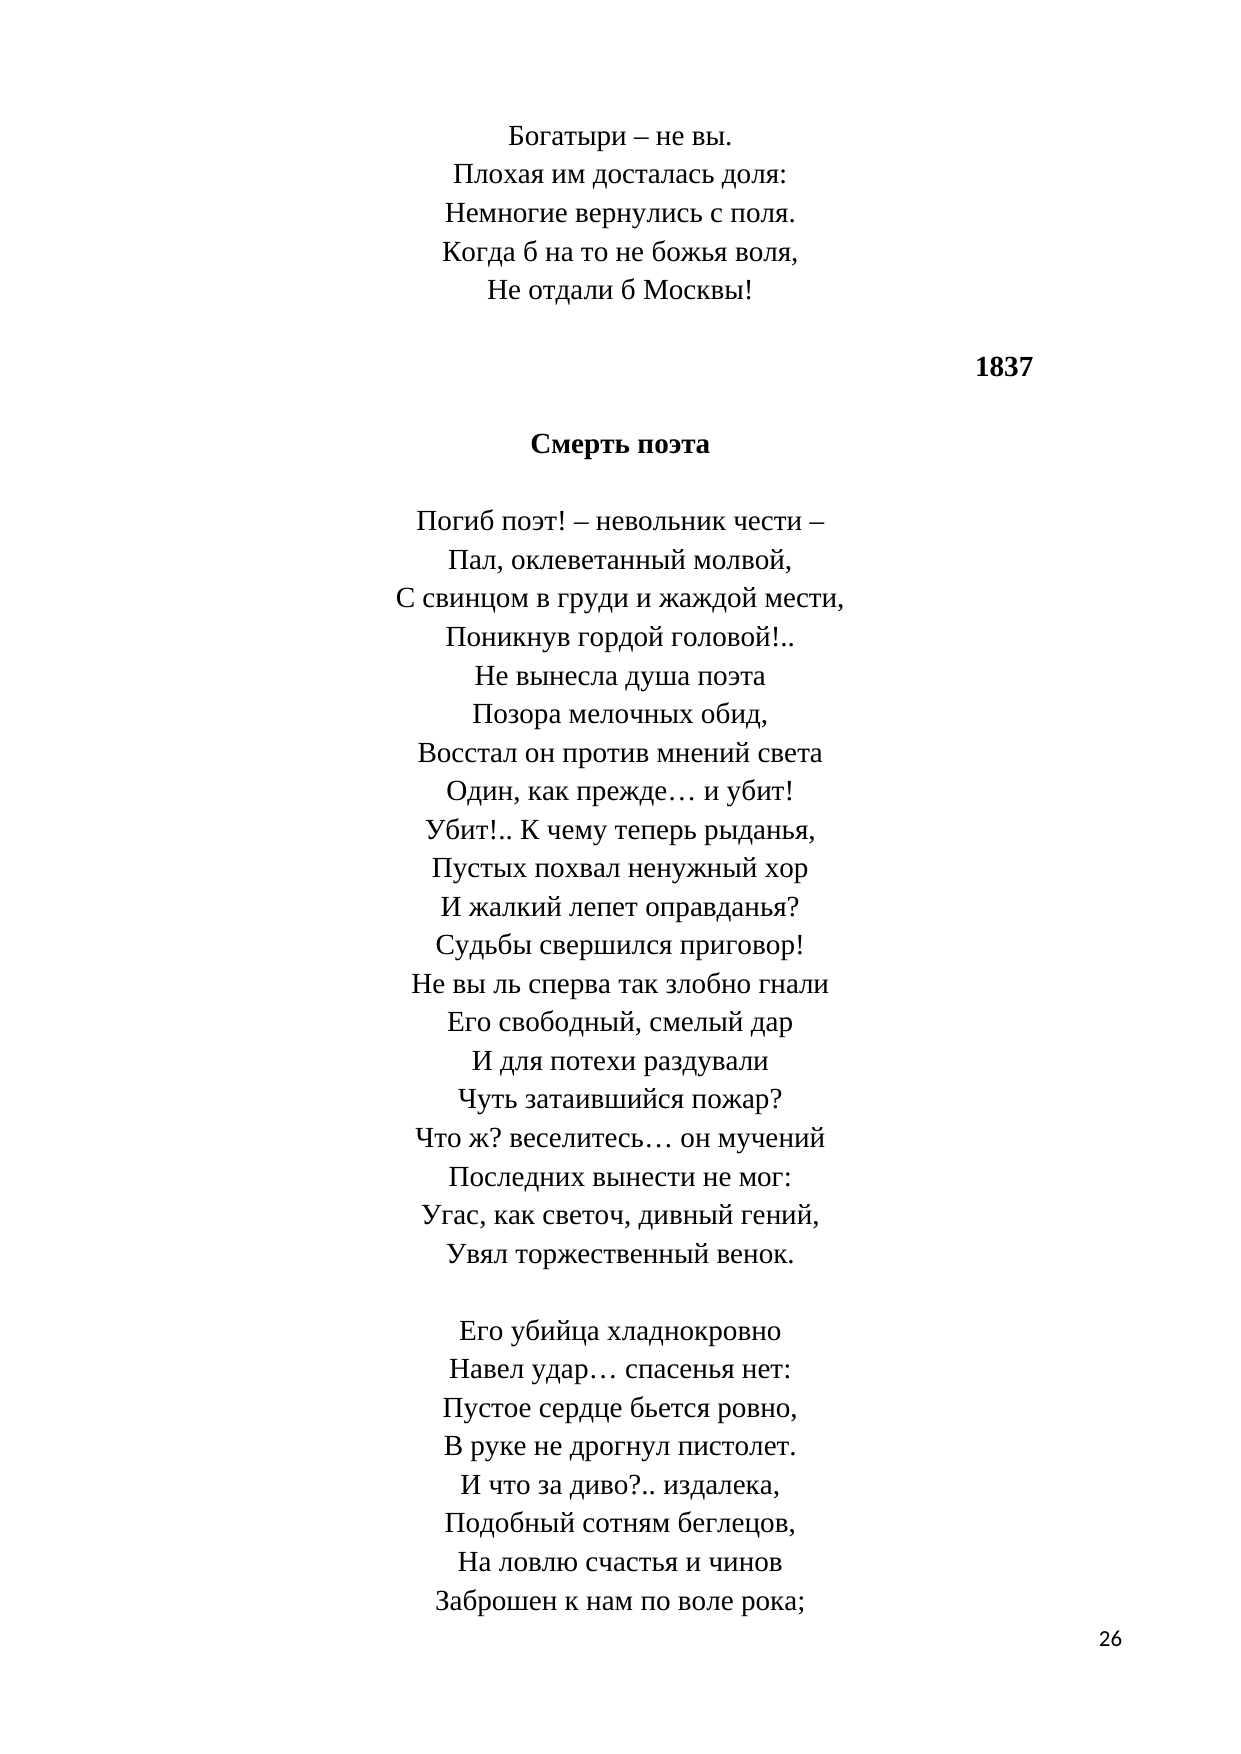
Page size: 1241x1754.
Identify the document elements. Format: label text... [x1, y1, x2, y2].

text Смерть поэта [118, 426, 1122, 460]
text Пустое сердце бьется ровно, [118, 1390, 1122, 1423]
text Навел удар… спасенья нет: [118, 1351, 1122, 1385]
text Чуть затаившийся пожар? [118, 1082, 1122, 1115]
text Пал, оклеветанный молвой, [118, 542, 1122, 576]
text В руке не дрогнул пистолет. [118, 1428, 1122, 1462]
text На ловлю счастья и чинов [118, 1544, 1122, 1578]
text Восстал он против мнений света [118, 735, 1122, 768]
text 1837 [118, 349, 1122, 383]
text Угас, как светоч, дивный гений, [118, 1197, 1122, 1231]
text Не отдали б Москвы! [118, 272, 1122, 306]
text Поникнув гордой головой!.. [118, 619, 1122, 653]
text Подобный сотням беглецов, [118, 1506, 1122, 1539]
text Один, как прежде… и убит! [118, 773, 1122, 807]
text Его убийца хладнокровно [118, 1313, 1122, 1346]
text Немногие вернулись с поля. [118, 195, 1122, 229]
text Судьбы свершился приговор! [118, 927, 1122, 961]
text Не вынесла душа поэта [118, 658, 1122, 691]
text Плохая им досталась доля: [118, 157, 1122, 190]
text И что за диво?.. издалека, [118, 1467, 1122, 1501]
text И для потехи раздували [118, 1043, 1122, 1077]
text Заброшен к нам по воле рока; [118, 1583, 1122, 1616]
text Что ж? веселитесь… он мучений [118, 1120, 1122, 1154]
text И жалкий лепет оправданья? [118, 889, 1122, 922]
text Погиб поэт! – невольник чести – [118, 503, 1122, 537]
text Увял торжественный венок. [118, 1236, 1122, 1269]
text Когда б на то не божья воля, [118, 234, 1122, 267]
text Последних вынести не мог: [118, 1159, 1122, 1192]
text Убит!.. К чему теперь рыданья, [118, 812, 1122, 845]
text С свинцом в груди и жаждой мести, [118, 581, 1122, 614]
text Не вы ль сперва так злобно гнали [118, 966, 1122, 999]
text Богатыри – не вы. [118, 118, 1122, 152]
text Позора мелочных обид, [118, 696, 1122, 730]
text Пустых похвал ненужный хор [118, 850, 1122, 884]
text Его свободный, смелый дар [118, 1004, 1122, 1038]
